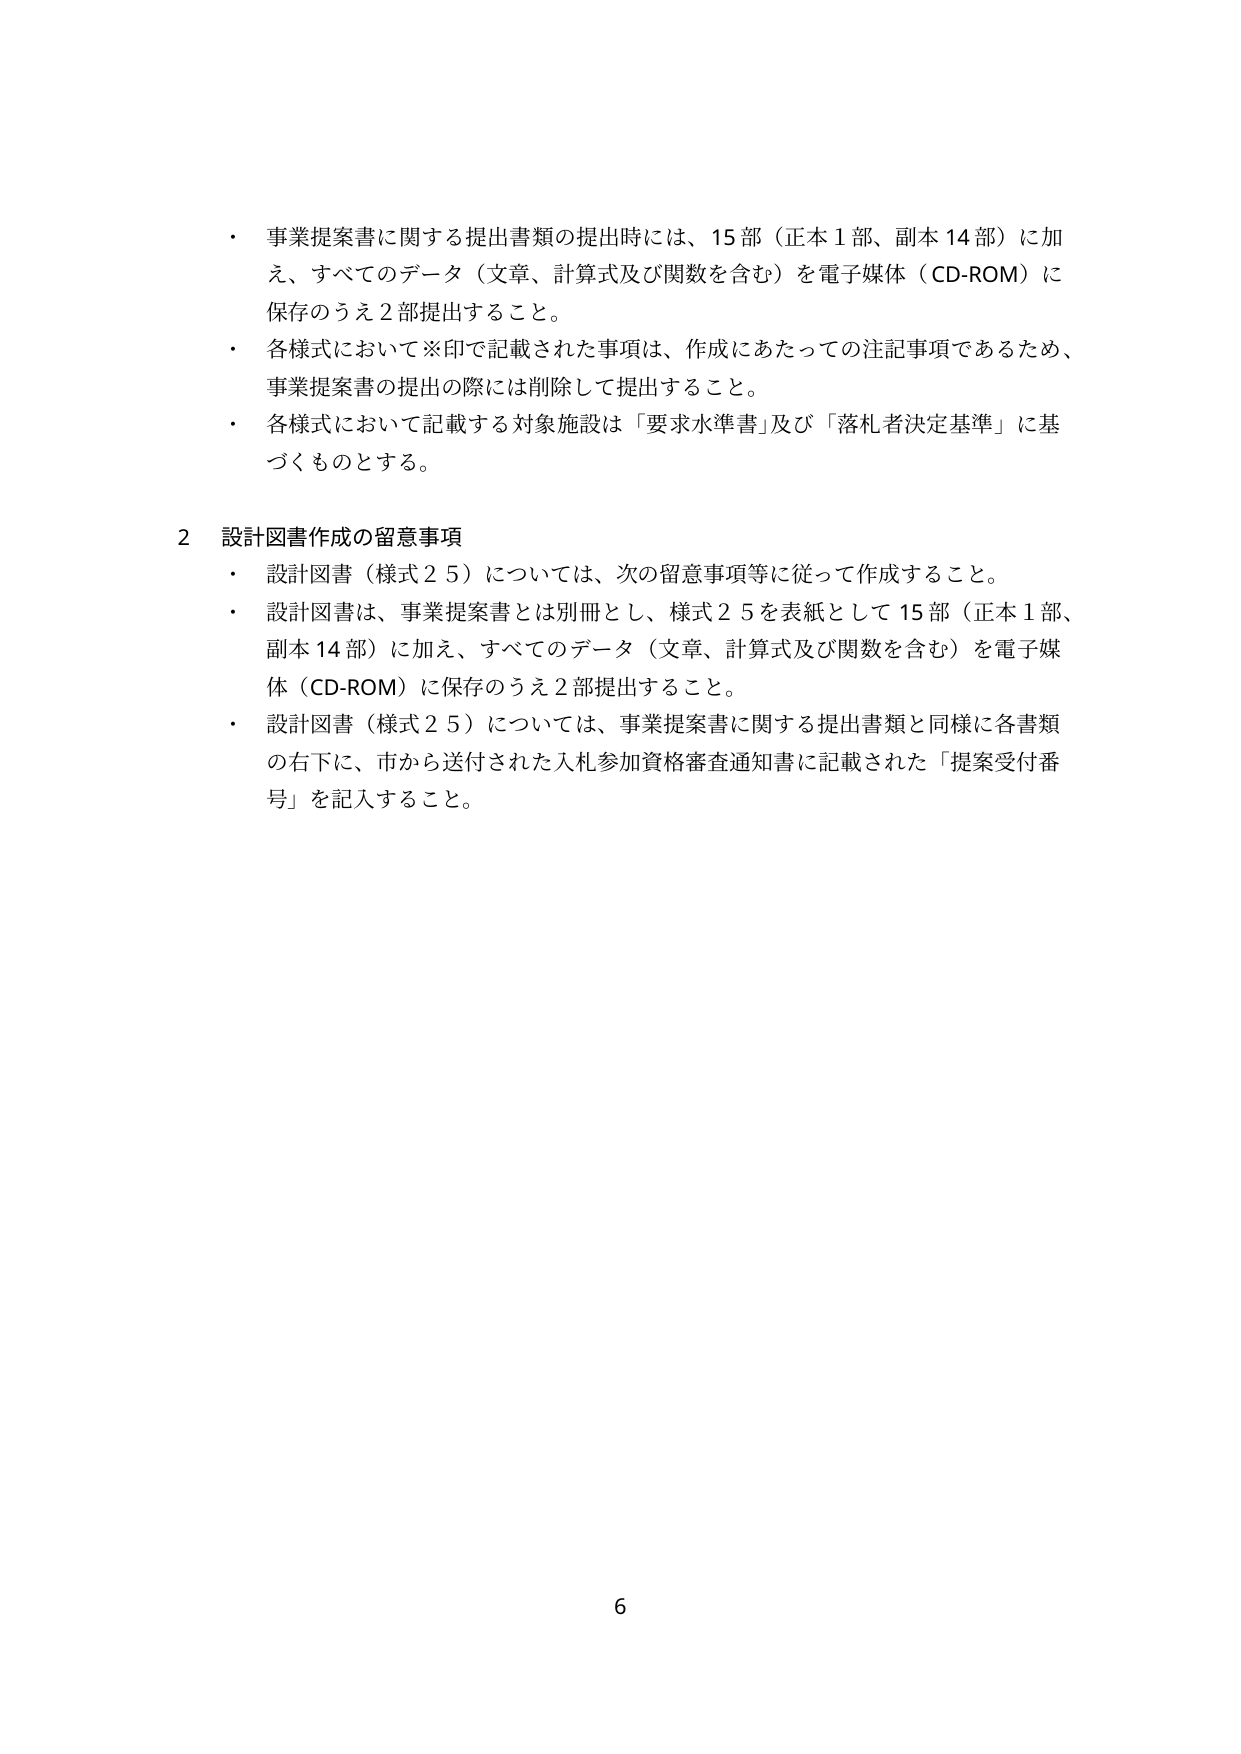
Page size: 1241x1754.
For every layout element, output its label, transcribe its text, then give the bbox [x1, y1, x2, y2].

list 設計図書（様式２５）については、事業提案書に関する提出書類と同様に各書類の右下に、市から送付された入札参加資格審査通知書に記載された「提案受付番号」を記入すること。 [222, 704, 1063, 817]
subtitle 設計図書作成の留意事項 [177, 517, 1063, 554]
list 事業提案書に関する提出書類の提出時には、15部（正本１部、副本14部）に加え、すべてのデータ（文章、計算式及び関数を含む）を電子媒体（CD-ROM）に保存のうえ２部提出すること。 [222, 217, 1063, 329]
list 各様式において※印で記載された事項は、作成にあたっての注記事項であるため、事業提案書の提出の際には削除して提出すること。 [222, 329, 1063, 404]
list 各様式において記載する対象施設は「要求水準書｣及び「落札者決定基準」に基づくものとする。 [222, 404, 1063, 479]
list 設計図書は、事業提案書とは別冊とし、様式２５を表紙として15部（正本１部、副本14部）に加え、すべてのデータ（文章、計算式及び関数を含む）を電子媒体（CD-ROM）に保存のうえ２部提出すること。 [222, 592, 1063, 704]
list 設計図書（様式２５）については、次の留意事項等に従って作成すること。 [222, 554, 1063, 592]
